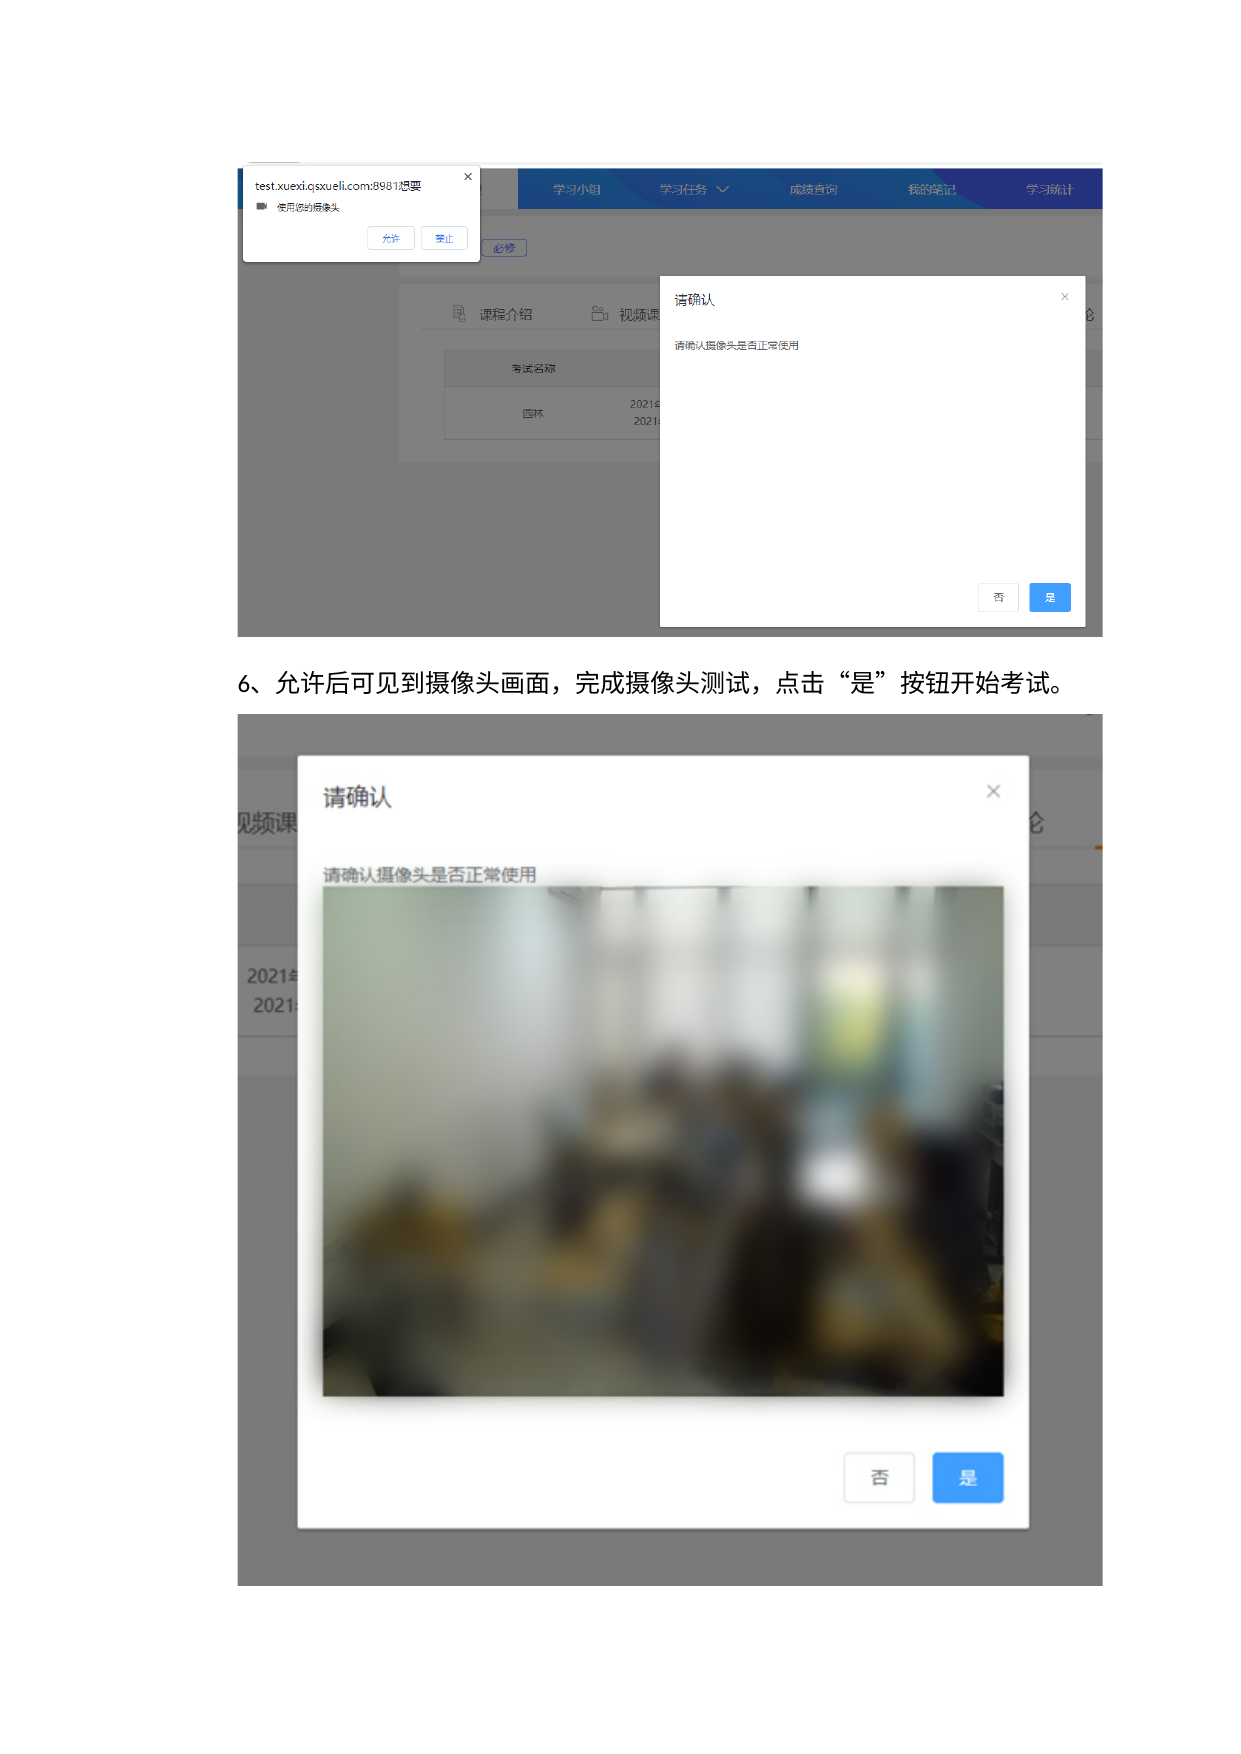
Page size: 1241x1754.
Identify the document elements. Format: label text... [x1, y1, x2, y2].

picture [237, 162, 1103, 637]
list 6、允许后可见到摄像头画面，完成摄像头测试，点击“是”按钮开始考试。 [237, 649, 1053, 714]
picture [237, 714, 1103, 1586]
